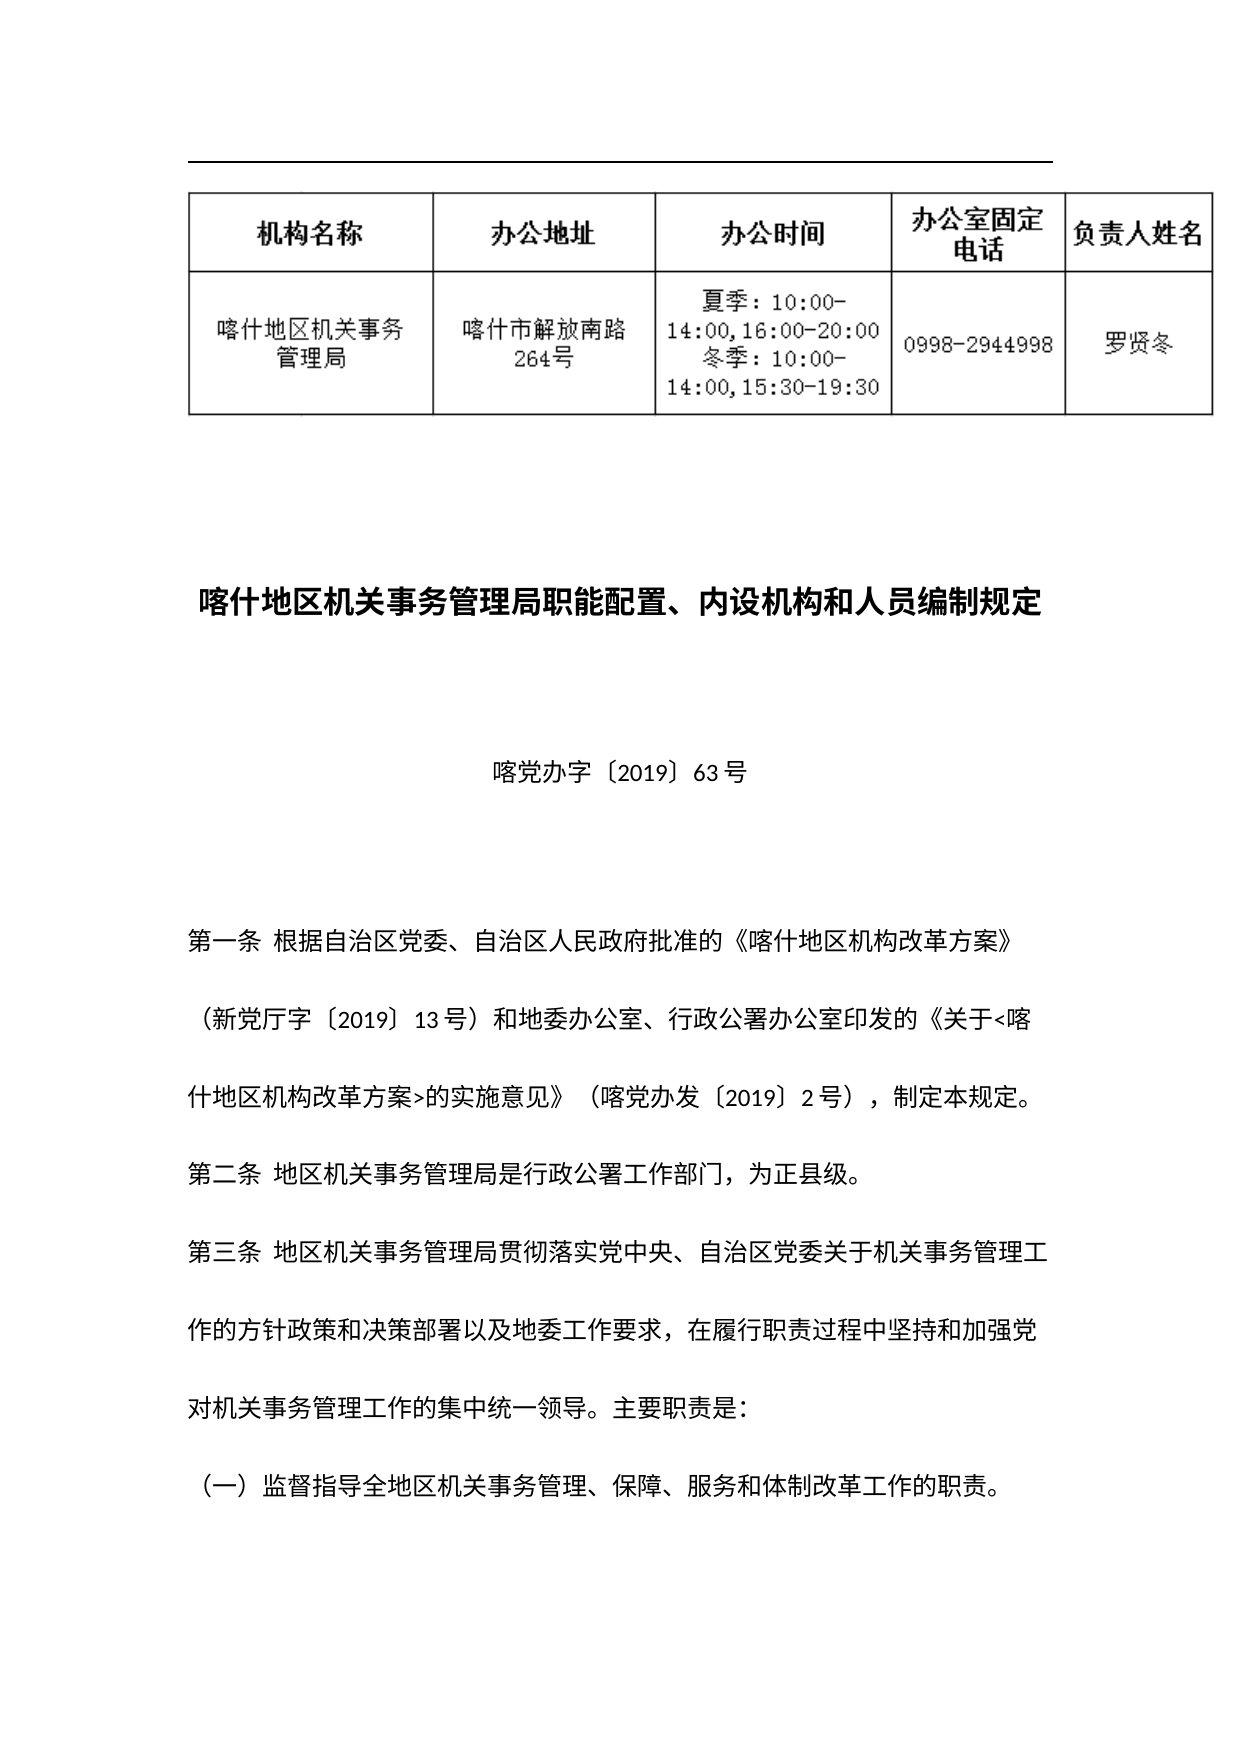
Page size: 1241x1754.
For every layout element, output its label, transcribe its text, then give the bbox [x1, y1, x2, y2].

picture [187, 191, 1214, 417]
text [187, 907, 1053, 1517]
text 喀党办字〔2019〕63号 [187, 738, 1053, 803]
text 喀什地区机关事务管理局职能配置、内设机构和人员编制规定 [187, 522, 1053, 632]
